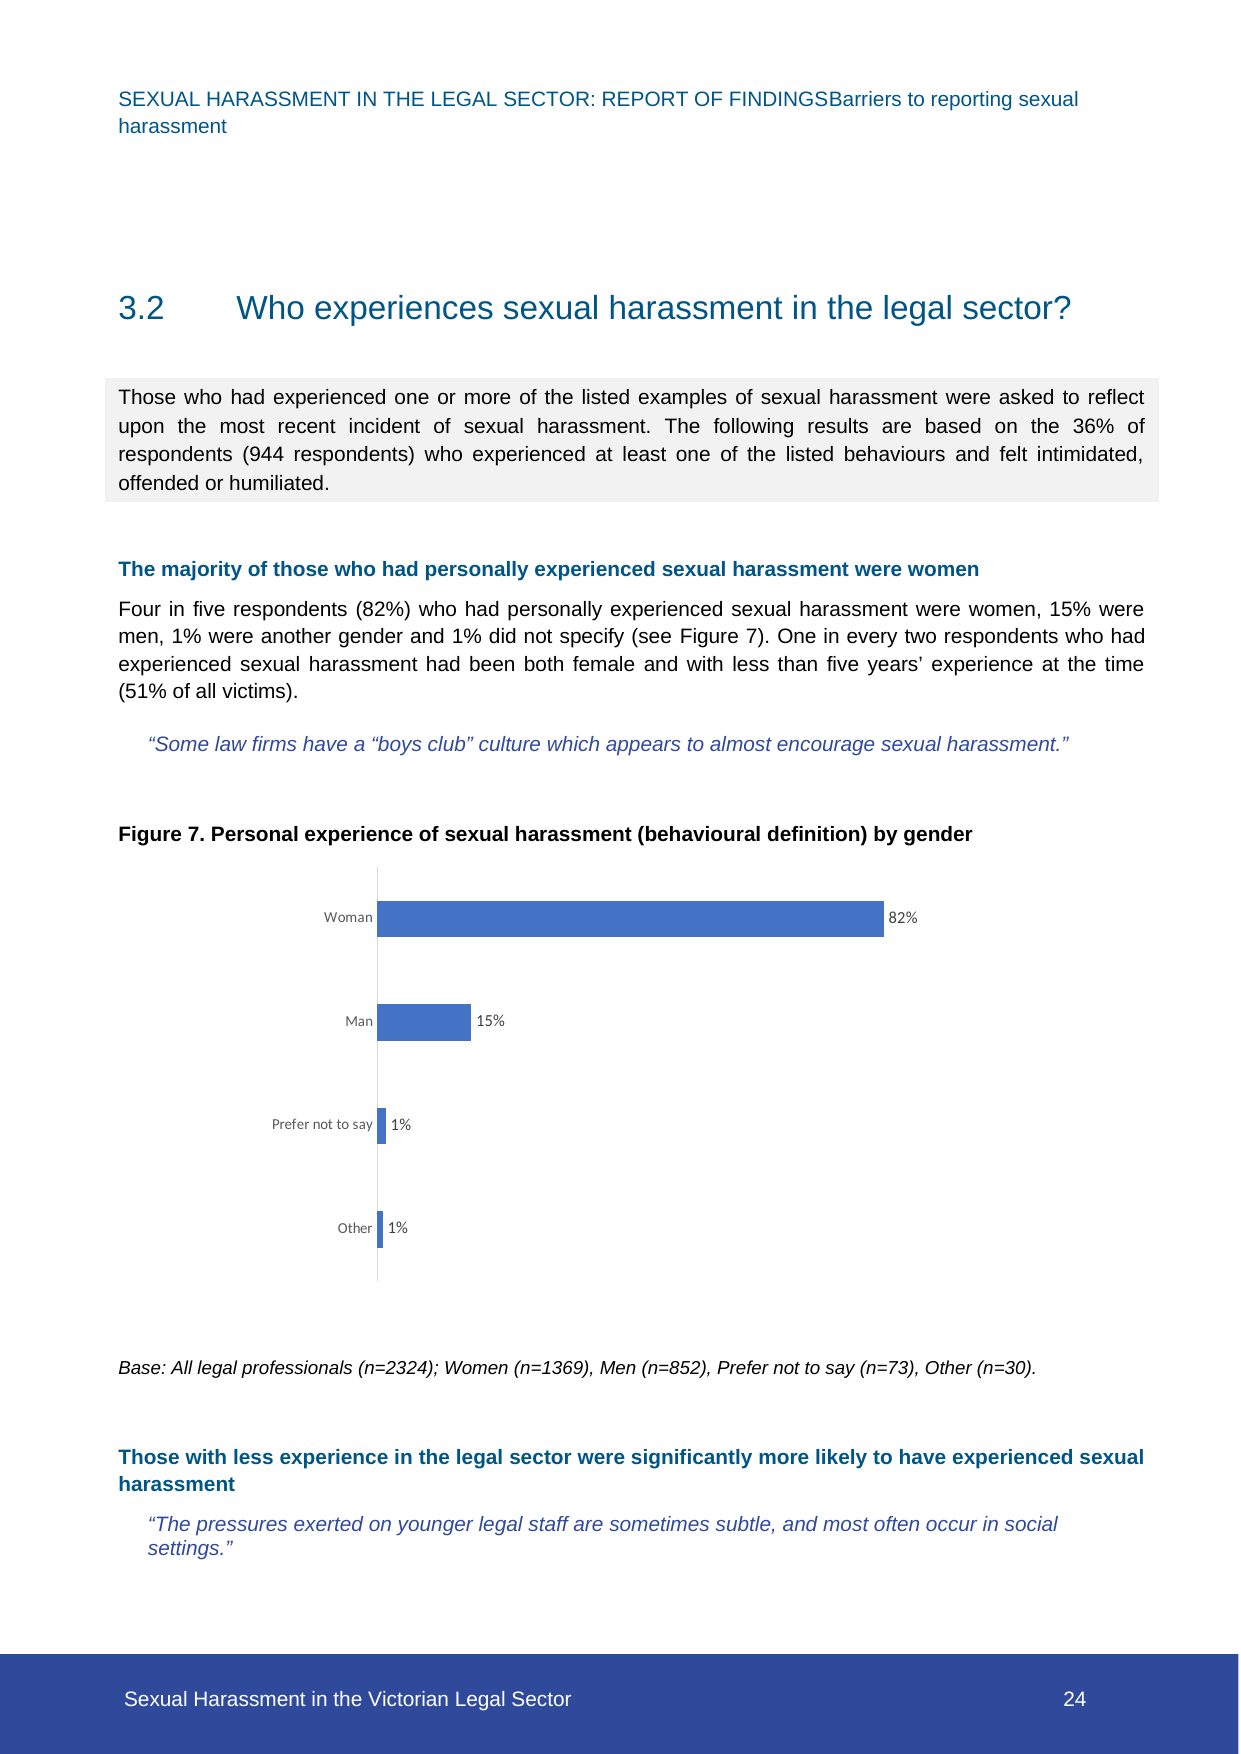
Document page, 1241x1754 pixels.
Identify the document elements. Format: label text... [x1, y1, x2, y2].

text Four in five respondents (82%) who had personally experienced sexual harassment were women, 15% were men, 1% were another gender and 1% did not specify (see Figure 7). One in every two respondents who had experienced sexual harassment had been both female and with less than five years’ experience at the time (51% of all victims). [118, 596, 1146, 703]
text “The pressures exerted on younger legal staff are sometimes subtle, and most often occur in social settings.” [148, 1512, 1146, 1560]
picture [0, 1654, 1239, 1754]
text Base: All legal professionals (n=2324); Women (n=1369), Men (n=852), Prefer not to say (n=73), Other (n=30). [118, 1356, 1146, 1378]
text “Some law firms have a “boys club” culture which appears to almost encourage sexual harassment.” [148, 731, 1146, 755]
text Figure 7. Personal experience of sexual harassment (behavioural definition) by gender [118, 822, 1146, 846]
text Those with less experience in the legal sector were significantly more likely to have experienced sexual harassment [118, 1445, 1146, 1496]
text The majority of those who had personally experienced sexual harassment were women [118, 556, 1146, 580]
subtitle Who experiences sexual harassment in the legal sector? [118, 286, 1146, 328]
text Those who had experienced one or more of the listed examples of sexual harassment were asked to reflect upon the most recent incident of sexual harassment. The following results are based on the 36% of respondents (944 respondents) who experienced at least one of the listed behaviours and felt intimidated, offended or humiliated. [110, 383, 1154, 497]
